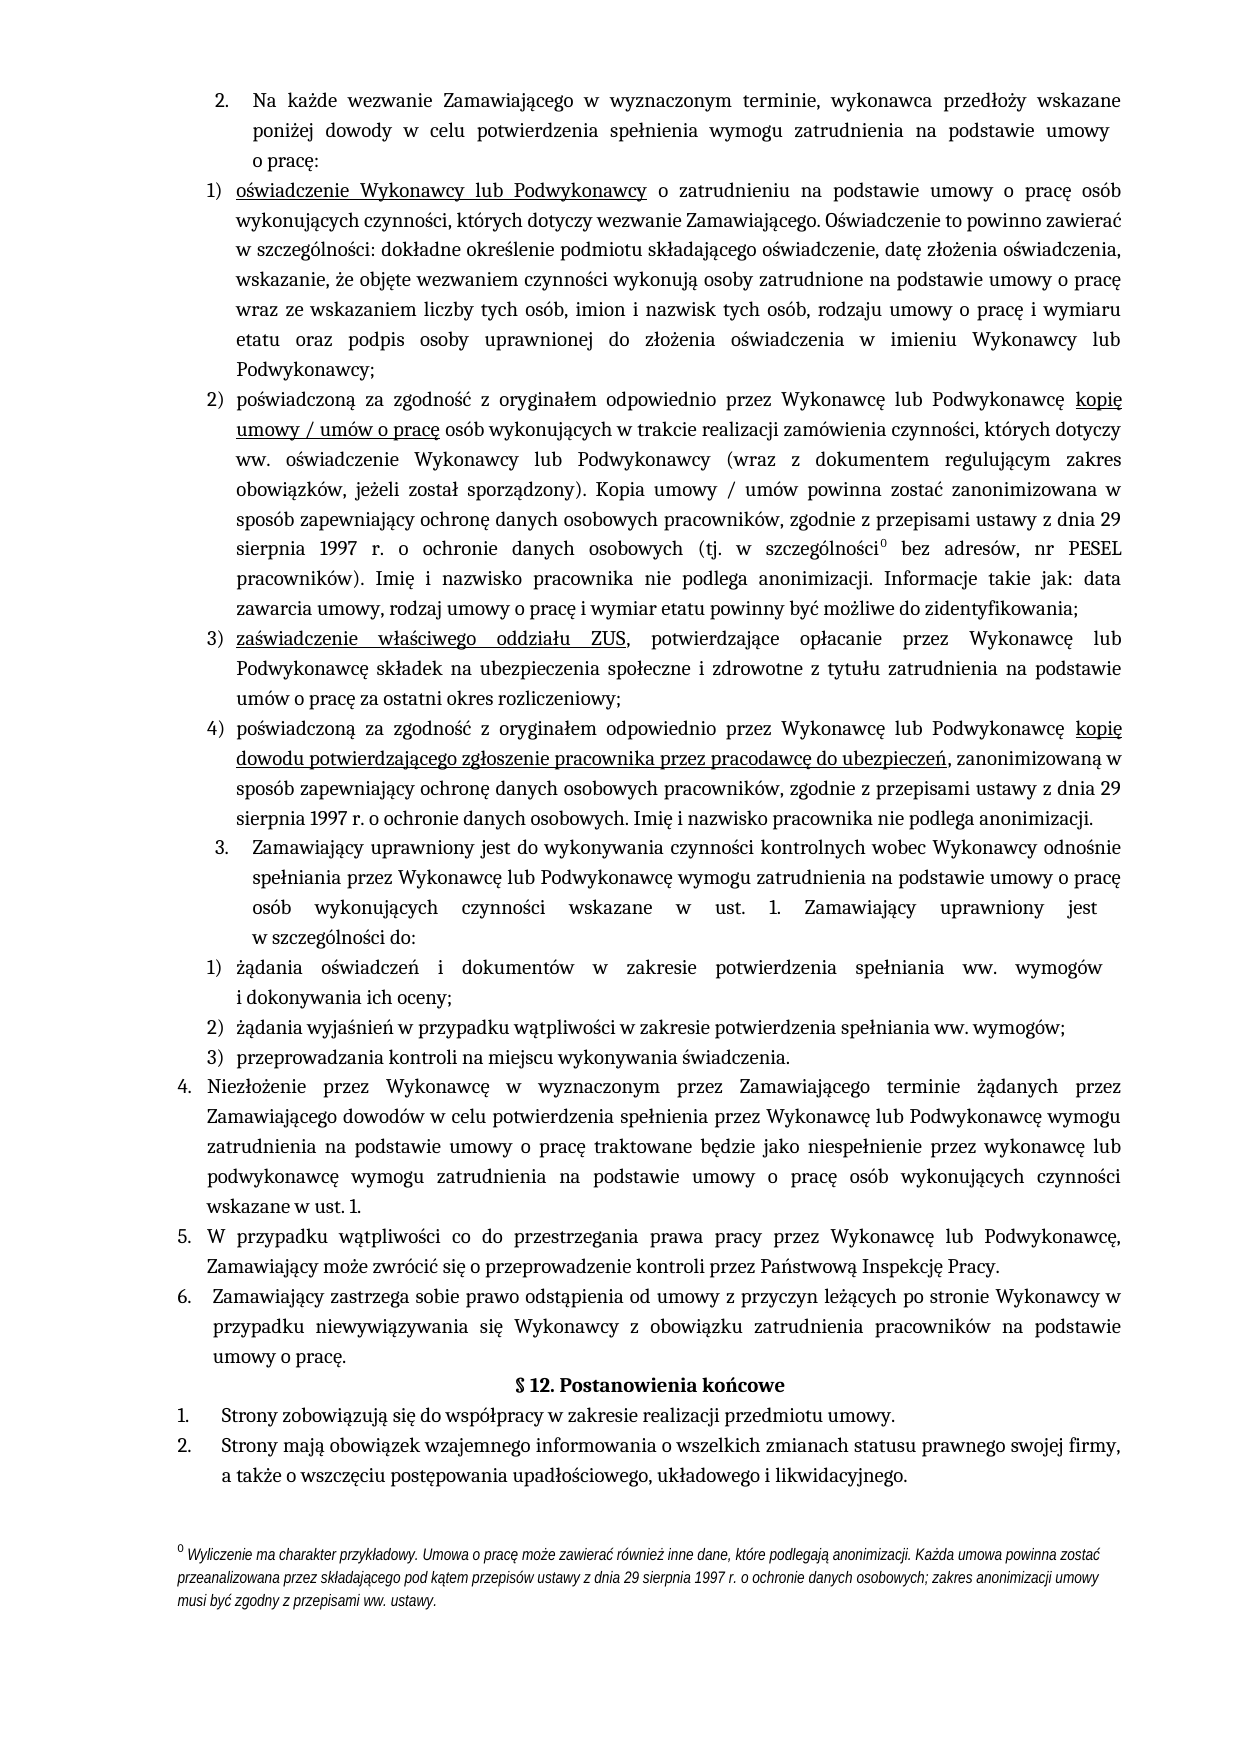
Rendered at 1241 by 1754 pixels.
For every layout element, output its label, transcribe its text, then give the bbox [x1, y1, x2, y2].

text 6. Zamawiający zastrzega sobie prawo odstąpienia od umowy z przyczyn leżących po stronie Wykonawcy w przypadku niewywiązywania się Wykonawcy z obowiązku zatrudnienia pracowników na podstawie umowy o pracę. [177, 1284, 1122, 1368]
text 4. Niezłożenie przez Wykonawcę w wyznaczonym przez Zamawiającego terminie żądanych przez Zamawiającego dowodów w celu potwierdzenia spełnienia przez Wykonawcę lub Podwykonawcę wymogu zatrudnienia na podstawie umowy o pracę traktowane będzie jako niespełnienie przez wykonawcę lub podwykonawcę wymogu zatrudnienia na podstawie umowy o pracę osób wykonujących czynności wskazane w ust. 1. [177, 1075, 1122, 1219]
list żądania wyjaśnień w przypadku wątpliwości w zakresie potwierdzenia spełniania ww. wymogów; [207, 1015, 1122, 1039]
list przeprowadzania kontroli na miejscu wykonywania świadczenia. [207, 1045, 1122, 1069]
list poświadczoną za zgodność z oryginałem odpowiednio przez Wykonawcę lub Podwykonawcę kopię dowodu potwierdzającego zgłoszenie pracownika przez pracodawcę do ubezpieczeń, zanonimizowaną w sposób zapewniający ochronę danych osobowych pracowników, zgodnie z przepisami ustawy z dnia 29 sierpnia 1997 r. o ochronie danych osobowych. Imię i nazwisko pracownika nie podlega anonimizacji. [207, 716, 1122, 830]
list Zamawiający uprawniony jest do wykonywania czynności kontrolnych wobec Wykonawcy odnośnie spełniania przez Wykonawcę lub Podwykonawcę wymogu zatrudnienia na podstawie umowy o pracę osób wykonujących czynności wskazane w ust. 1. Zamawiający uprawniony jest w szczególności do: [215, 836, 1122, 950]
text 5. W przypadku wątpliwości co do przestrzegania prawa pracy przez Wykonawcę lub Podwykonawcę, Zamawiający może zwrócić się o przeprowadzenie kontroli przez Państwową Inspekcję Pracy. [177, 1225, 1122, 1278]
list zaświadczenie właściwego oddziału ZUS, potwierdzające opłacanie przez Wykonawcę lub Podwykonawcę składek na ubezpieczenia społeczne i zdrowotne z tytułu zatrudnienia na podstawie umów o pracę za ostatni okres rozliczeniowy; [207, 627, 1122, 711]
list Strony zobowiązują się do współpracy w zakresie realizacji przedmiotu umowy. [177, 1404, 1122, 1428]
list oświadczenie Wykonawcy lub Podwykonawcy o zatrudnieniu na podstawie umowy o pracę osób wykonujących czynności, których dotyczy wezwanie Zamawiającego. Oświadczenie to powinno zawierać w szczególności: dokładne określenie podmiotu składającego oświadczenie, datę złożenia oświadczenia, wskazanie, że objęte wezwaniem czynności wykonują osoby zatrudnione na podstawie umowy o pracę wraz ze wskazaniem liczby tych osób, imion i nazwisk tych osób, rodzaju umowy o pracę i wymiaru etatu oraz podpis osoby uprawnionej do złożenia oświadczenia w imieniu Wykonawcy lub Podwykonawcy; [207, 178, 1122, 382]
list Strony mają obowiązek wzajemnego informowania o wszelkich zmianach statusu prawnego swojej firmy, a także o wszczęciu postępowania upadłościowego, układowego i likwidacyjnego. [177, 1434, 1122, 1488]
list żądania oświadczeń i dokumentów w zakresie potwierdzenia spełniania ww. wymogów i dokonywania ich oceny; [207, 956, 1122, 1009]
text § 12. Postanowienia końcowe [177, 1374, 1122, 1398]
list Na każde wezwanie Zamawiającego w wyznaczonym terminie, wykonawca przedłoży wskazane poniżej dowody w celu potwierdzenia spełnienia wymogu zatrudnienia na podstawie umowy o pracę: [215, 89, 1122, 172]
list poświadczoną za zgodność z oryginałem odpowiednio przez Wykonawcę lub Podwykonawcę kopię umowy / umów o pracę osób wykonujących w trakcie realizacji zamówienia czynności, których dotyczy ww. oświadczenie Wykonawcy lub Podwykonawcy (wraz z dokumentem regulującym zakres obowiązków, jeżeli został sporządzony). Kopia umowy / umów powinna zostać zanonimizowana w sposób zapewniający ochronę danych osobowych pracowników, zgodnie z przepisami ustawy z dnia 29 sierpnia 1997 r. o ochronie danych osobowych (tj. w szczególności bez adresów, nr PESEL pracowników). Imię i nazwisko pracownika nie podlega anonimizacji. Informacje takie jak: data zawarcia umowy, rodzaj umowy o pracę i wymiar etatu powinny być możliwe do zidentyfikowania; [207, 388, 1122, 621]
